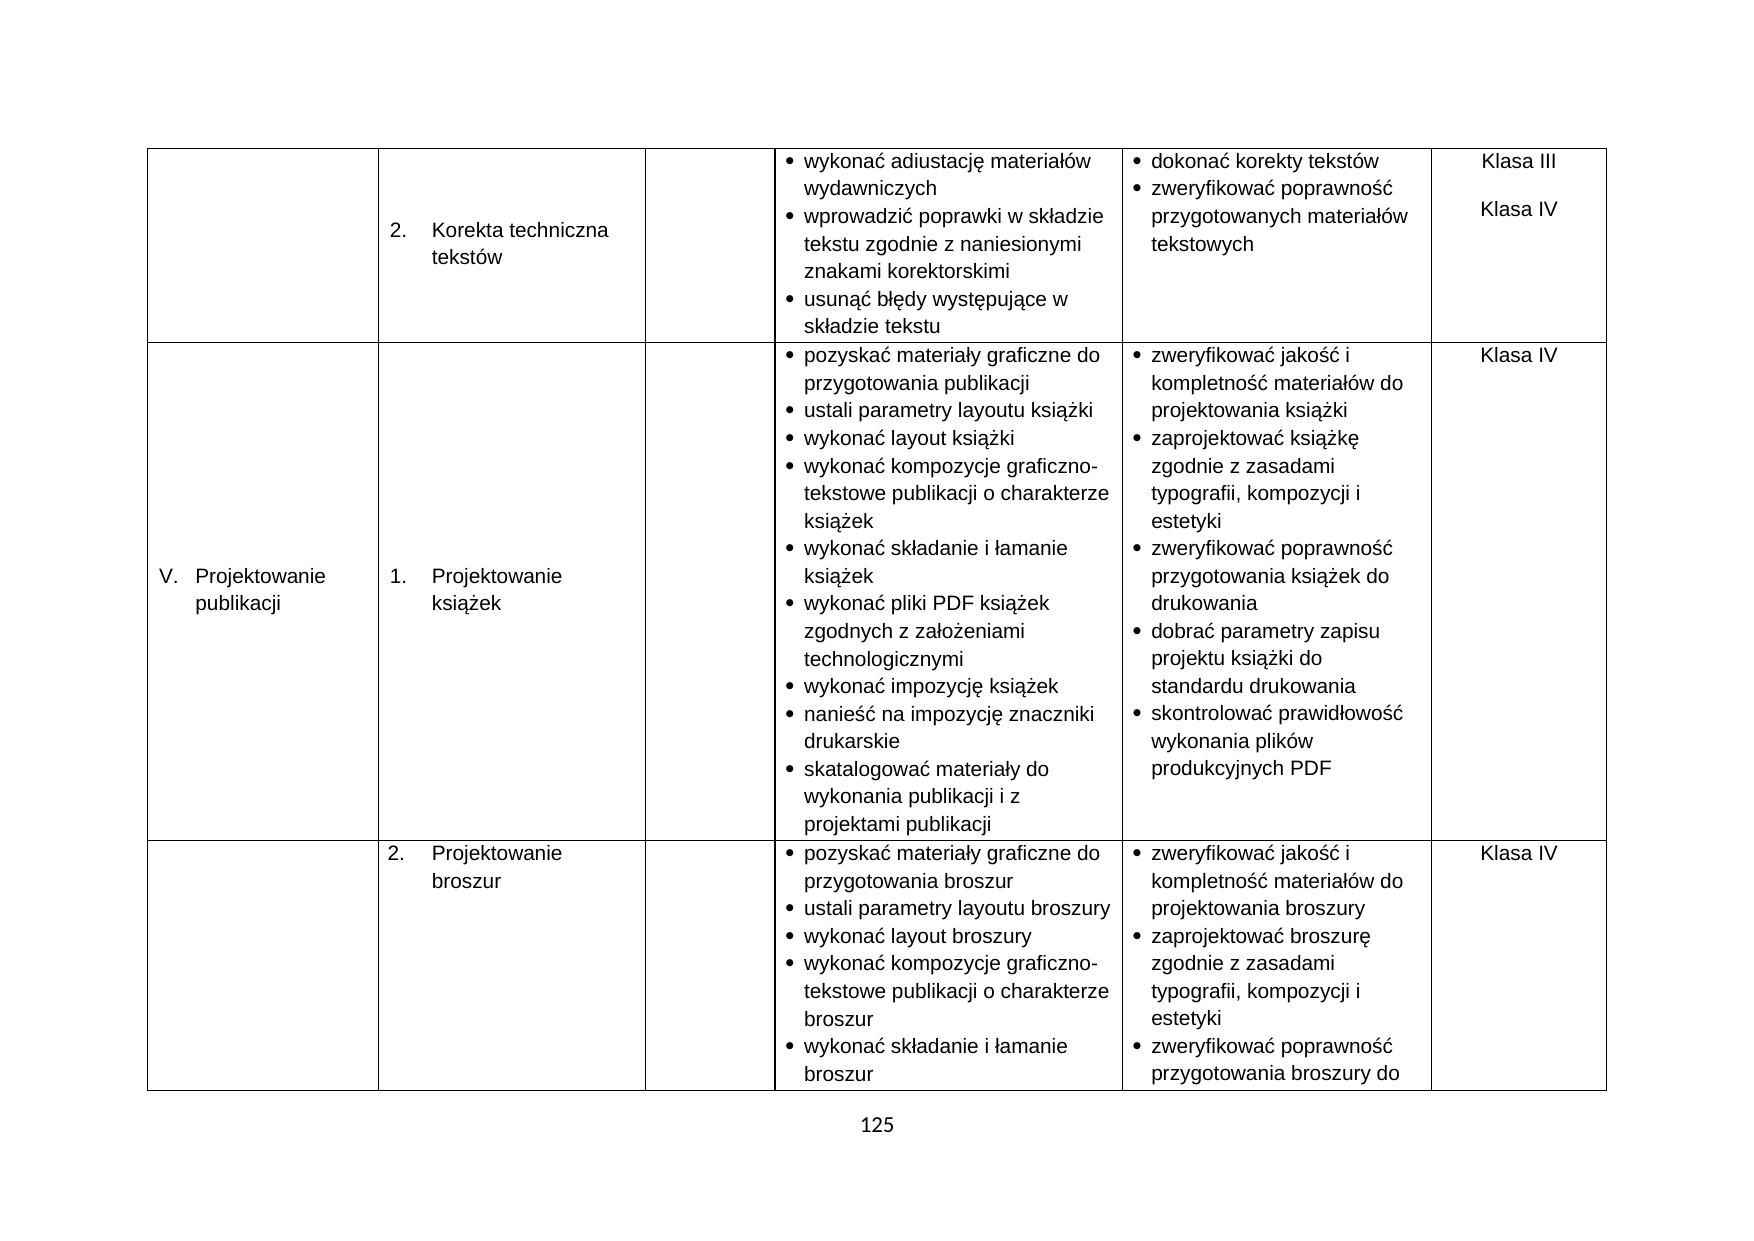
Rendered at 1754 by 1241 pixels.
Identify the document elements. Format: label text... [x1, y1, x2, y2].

table_cell [646, 841, 774, 1090]
table_cell Projektowanie książek [379, 343, 645, 840]
table_cell Klasa III Klasa IV [1432, 149, 1606, 342]
table_cell Klasa IV [1432, 343, 1606, 840]
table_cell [379, 841, 645, 1090]
table_cell [148, 841, 378, 1090]
table_cell Projektowanie publikacji [148, 343, 378, 840]
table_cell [1123, 841, 1431, 1090]
table_cell zweryfikować jakość i kompletność materiałów do projektowania książki zaprojektować książkę zgodnie z zasadami typografii, kompozycji i estetyki zweryfikować poprawność przygotowania książek do drukowania dobrać parametry zapisu projektu książki do standardu drukowania skontrolować prawidłowość wykonania plików produkcyjnych PDF [1123, 343, 1431, 840]
table_cell Korekta techniczna tekstów [379, 149, 645, 342]
table_cell [646, 149, 774, 342]
table_cell dokonać korekty tekstów zweryfikować poprawność przygotowanych materiałów tekstowych [1123, 149, 1431, 342]
table_cell [148, 149, 378, 342]
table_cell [776, 841, 1122, 1090]
table_cell [646, 343, 774, 840]
table_cell pozyskać materiały graficzne do przygotowania publikacji ustali parametry layoutu książki wykonać layout książki wykonać kompozycje graficzno-tekstowe publikacji o charakterze książek wykonać składanie i łamanie książek wykonać pliki PDF książek zgodnych z założeniami technologicznymi wykonać impozycję książek nanieść na impozycję znaczniki drukarskie skatalogować materiały do wykonania publikacji i z projektami publikacji [776, 343, 1122, 840]
table_cell wykonać adiustację materiałów wydawniczych wprowadzić poprawki w składzie tekstu zgodnie z naniesionymi znakami korektorskimi usunąć błędy występujące w składzie tekstu [776, 149, 1122, 342]
table_cell Klasa IV [1432, 841, 1606, 1090]
